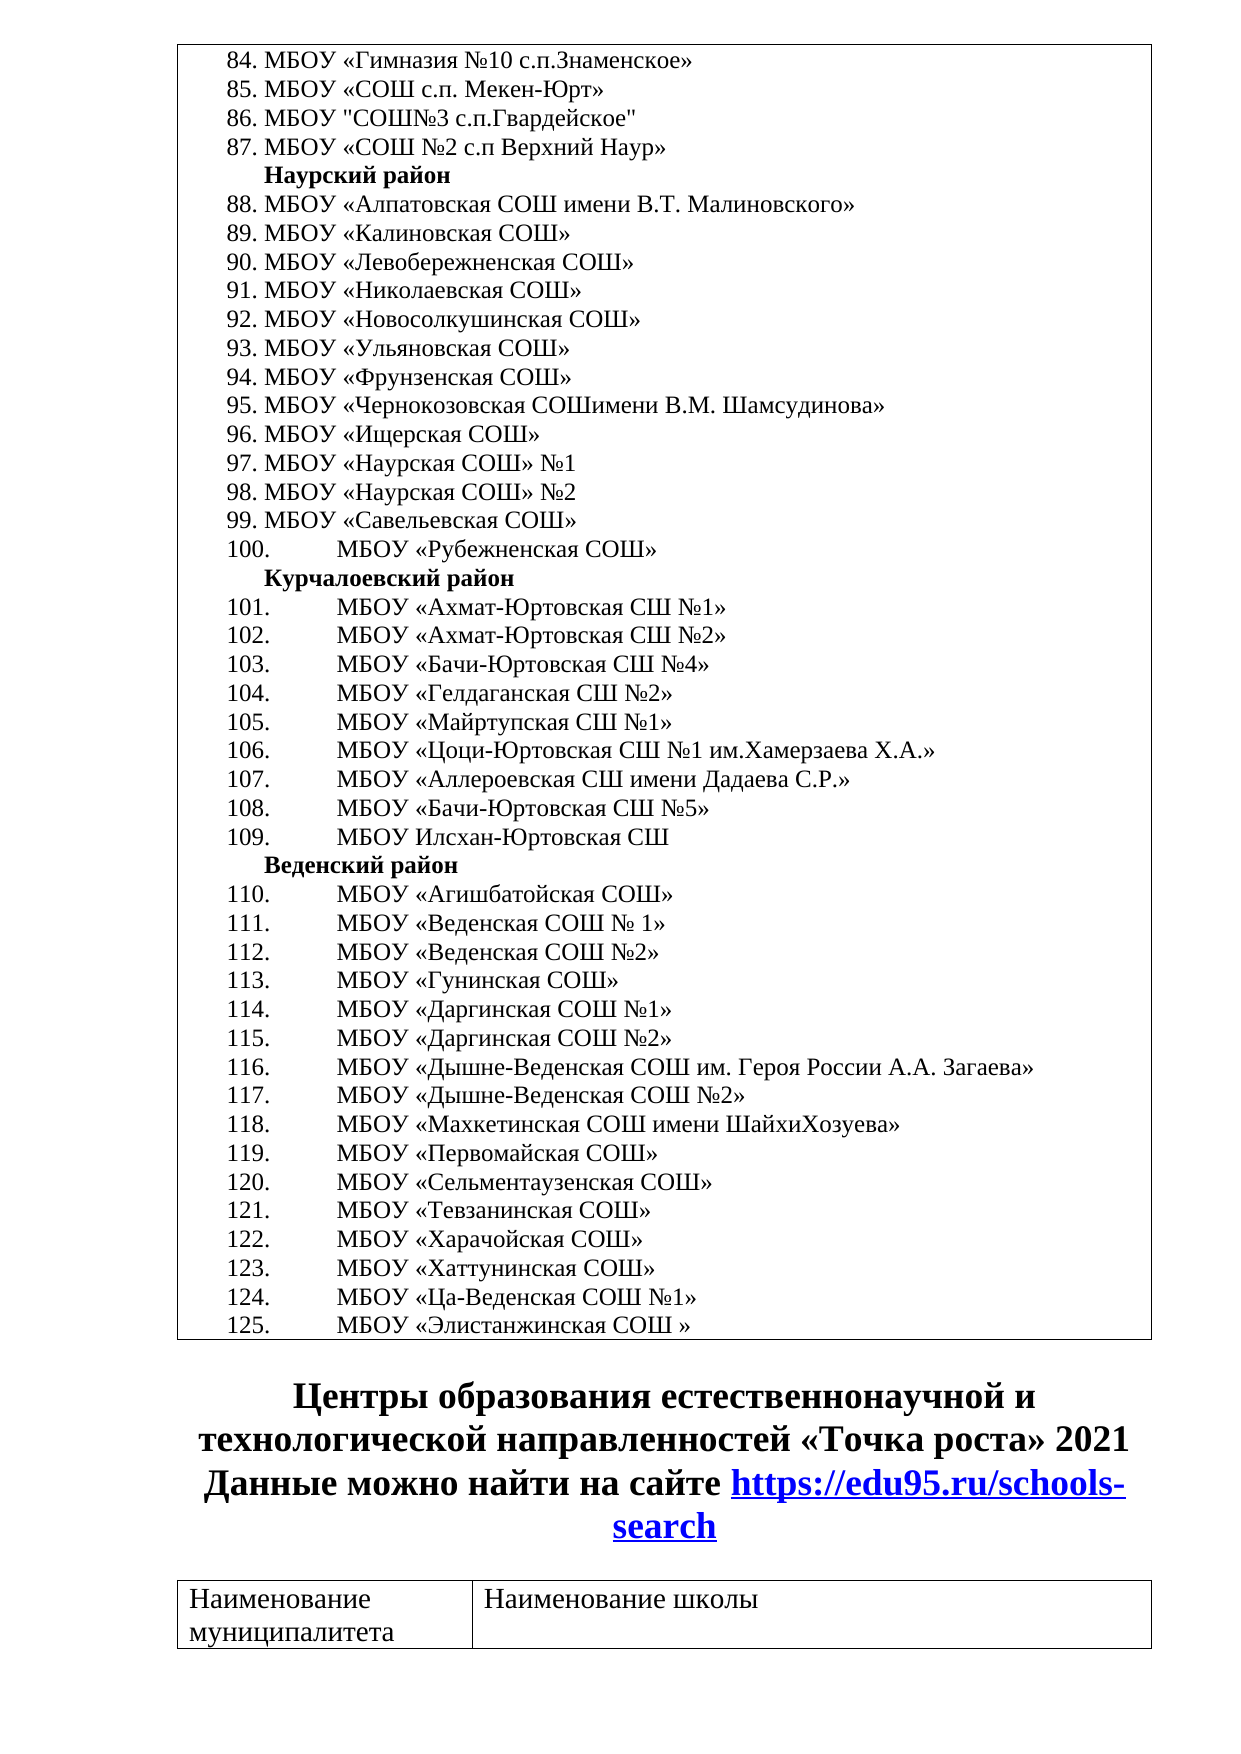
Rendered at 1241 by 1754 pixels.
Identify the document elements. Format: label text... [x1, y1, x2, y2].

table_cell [178, 45, 1151, 1339]
text Центры образования естественнонаучной и технологической направленностей «Точка роста» 2021 [177, 1374, 1152, 1460]
text Данные можно найти на сайте https://edu95.ru/schools-search [177, 1460, 1152, 1546]
table_header Наименование школы [473, 1581, 1151, 1648]
table_header Наименование муниципалитета [178, 1581, 472, 1648]
